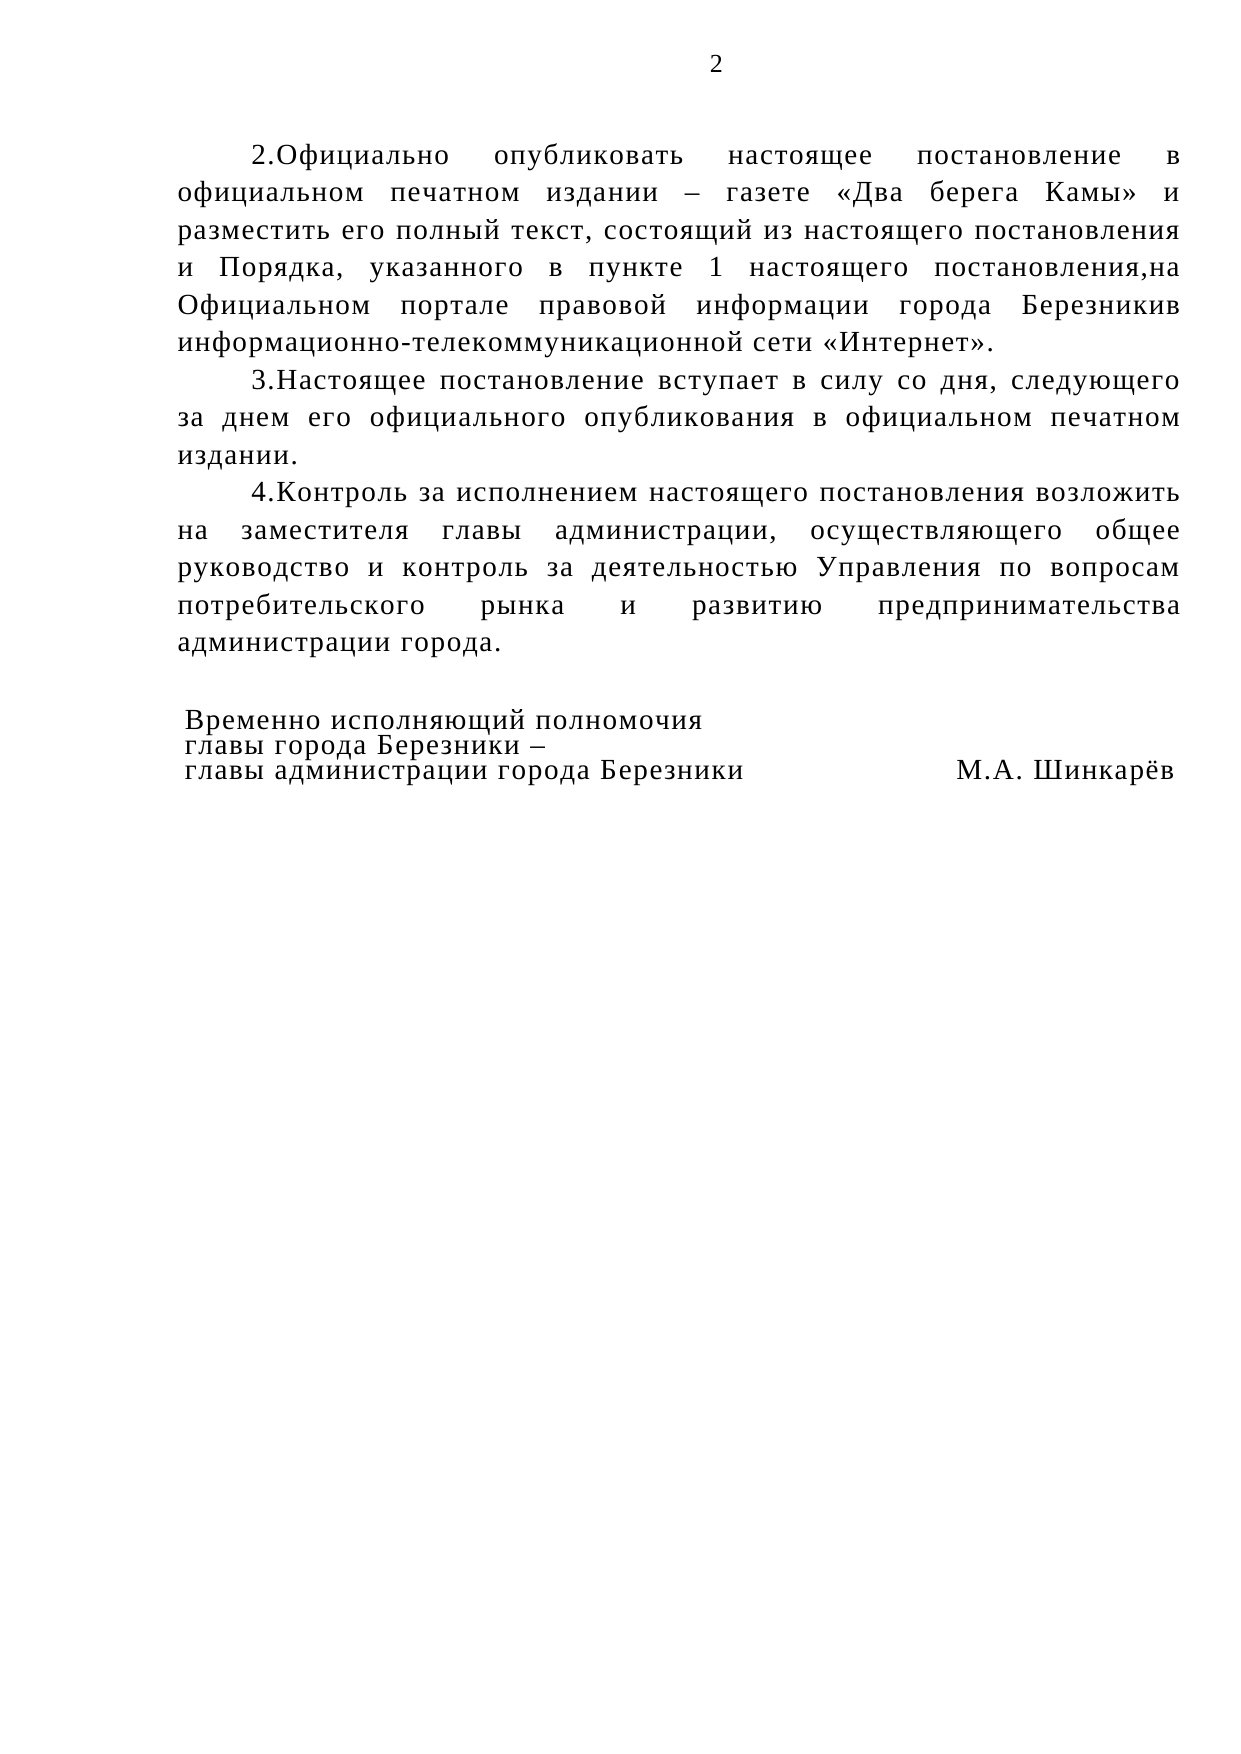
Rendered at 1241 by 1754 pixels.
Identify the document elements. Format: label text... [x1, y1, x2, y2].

text 2.Официально опубликовать настоящее постановление в официальном печатном издании – газете «Два берега Камы» и разместить его полный текст, состоящий из настоящего постановления и Порядка, указанного в пункте 1 настоящего постановления,на Официальном портале правовой информации города Березникив информационно-телекоммуникационной сети «Интернет». [177, 134, 1181, 359]
text 4.Контроль за исполнением настоящего постановления возложить на заместителя главы администрации, осуществляющего общее руководство и контроль за деятельностью Управления по вопросам потребительского рынка и развитию предпринимательства администрации города. [177, 472, 1181, 659]
table_header М.А. Шинкарёв [783, 659, 1181, 784]
text 3.Настоящее постановление вступает в силу со дня, следующего за днем его официального опубликования в официальном печатном издании. [177, 359, 1181, 472]
table_header Временно исполняющий полномочия главы города Березники – главы администрации города Березники [177, 659, 783, 784]
